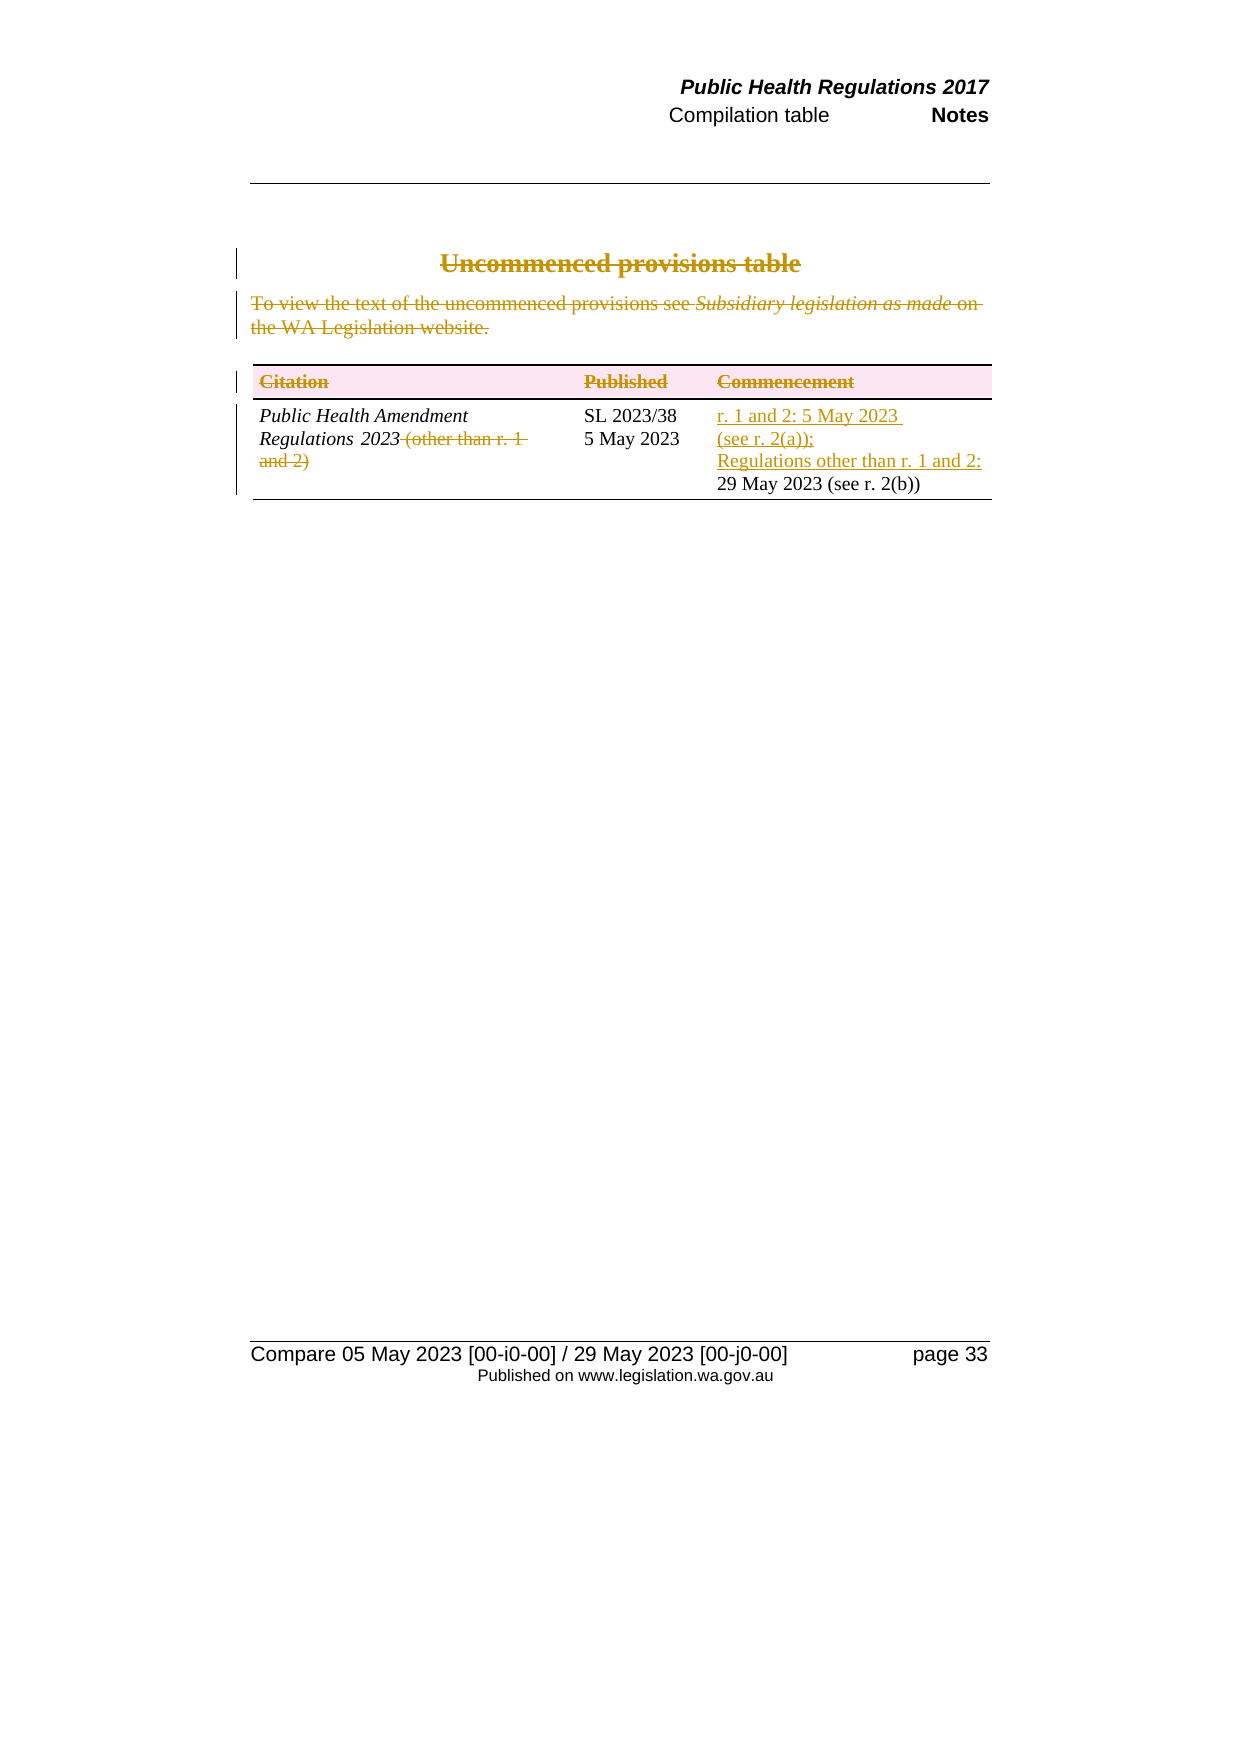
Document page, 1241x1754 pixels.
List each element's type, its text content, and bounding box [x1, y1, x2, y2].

table_cell 29 May 2023 (see r. 2(b)) [711, 400, 992, 499]
table_cell SL 2023/38 5 May 2023 [578, 400, 711, 499]
table_cell Public Health Amendment Regulations 2023 [253, 400, 578, 499]
